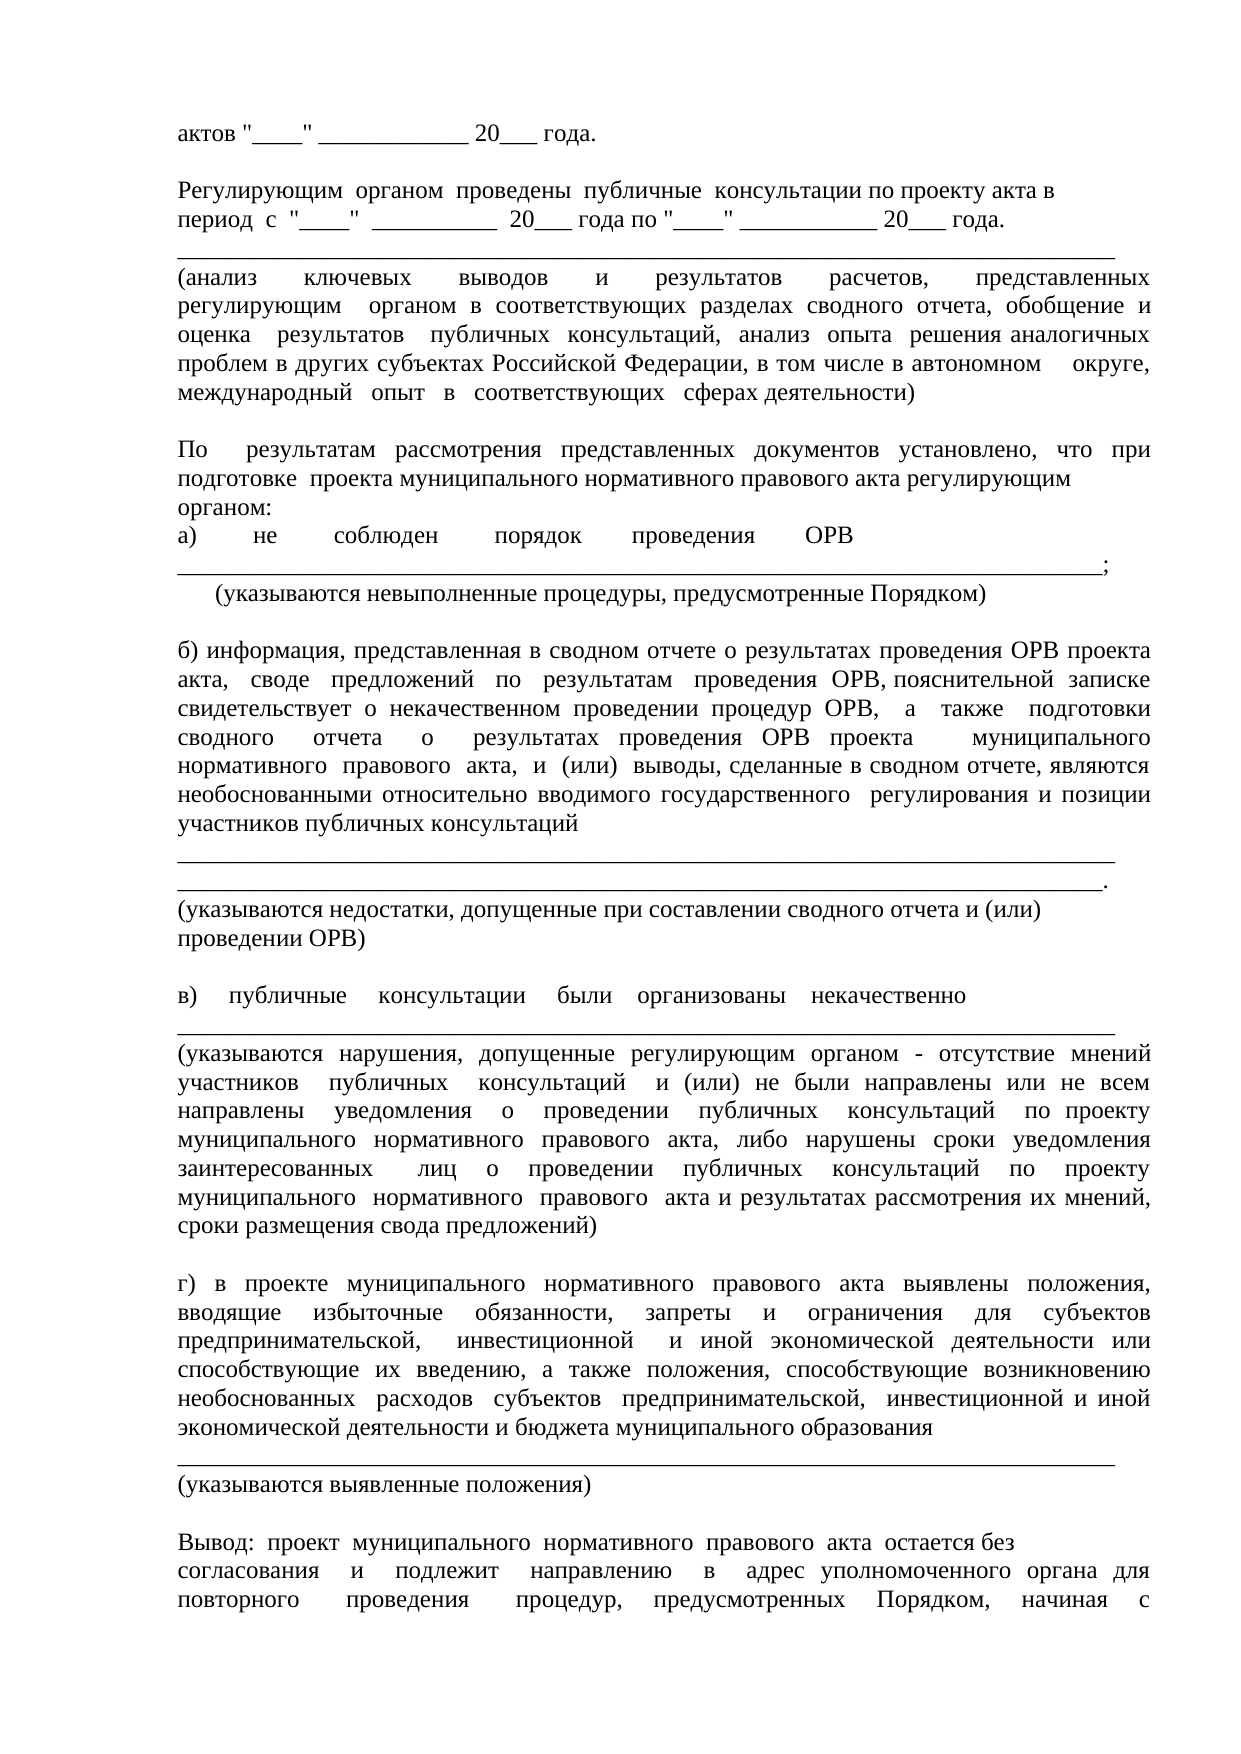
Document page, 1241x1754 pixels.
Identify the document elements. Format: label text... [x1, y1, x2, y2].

text ___________________________________________________________________________ [177, 1441, 1152, 1469]
text По результатам рассмотрения представленных документов установлено, что при подготовке проекта муниципального нормативного правового акта регулирующим [177, 434, 1152, 492]
text (указываются недостатки, допущенные при составлении сводного отчета и (или) [177, 894, 1152, 923]
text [177, 1556, 1152, 1613]
text ___________________________________________________________________________ [177, 837, 1152, 866]
text Регулирующим органом проведены публичные консультации по проекту акта в [177, 176, 1152, 204]
text в) публичные консультации были организованы некачественно [177, 981, 1152, 1009]
text актов "____" ____________ 20___ года. [177, 118, 1152, 147]
text __________________________________________________________________________; [177, 549, 1152, 578]
text проведении ОРВ) [177, 923, 1152, 952]
text органом: [177, 492, 1152, 521]
text __________________________________________________________________________. [177, 866, 1152, 894]
text г) в проекте муниципального нормативного правового акта выявлены положения, вводящие избыточные обязанности, запреты и ограничения для субъектов предпринимательской, инвестиционной и иной экономической деятельности или способствующие их введению, а также положения, способствующие возникновению необоснованных расходов субъектов предпринимательской, инвестиционной и иной экономической деятельности и бюджета муниципального образования [177, 1268, 1152, 1441]
text ___________________________________________________________________________ [177, 1009, 1152, 1038]
text период с "____" __________ 20___ года по "____" ___________ 20___ года. [177, 204, 1152, 233]
text (указываются нарушения, допущенные регулирующим органом - отсутствие мнений участников публичных консультаций и (или) не были направлены или не всем направлены уведомления о проведении публичных консультаций по проекту муниципального нормативного правового акта, либо нарушены сроки уведомления заинтересованных лиц о проведении публичных консультаций по проекту муниципального нормативного правового акта и результатах рассмотрения их мнений, сроки размещения свода предложений) [177, 1038, 1152, 1239]
text ___________________________________________________________________________ [177, 233, 1152, 262]
text а) не соблюден порядок проведения ОРВ [177, 521, 1152, 549]
text (указываются выявленные положения) [177, 1469, 1152, 1498]
text Вывод: проект муниципального нормативного правового акта остается без [177, 1527, 1152, 1556]
text б) информация, представленная в сводном отчете о результатах проведения ОРВ проекта акта, своде предложений по результатам проведения ОРВ, пояснительной записке свидетельствует о некачественном проведении процедур ОРВ, а также подготовки сводного отчета о результатах проведения ОРВ проекта муниципального нормативного правового акта, и (или) выводы, сделанные в сводном отчете, являются необоснованными относительно вводимого государственного регулирования и позиции участников публичных консультаций [177, 636, 1152, 837]
text (указываются невыполненные процедуры, предусмотренные Порядком) [177, 578, 1152, 607]
text (анализ ключевых выводов и результатов расчетов, представленных регулирующим органом в соответствующих разделах сводного отчета, обобщение и оценка результатов публичных консультаций, анализ опыта решения аналогичных проблем в других субъектах Российской Федерации, в том числе в автономном округе, международный опыт в соответствующих сферах деятельности) [177, 262, 1152, 406]
